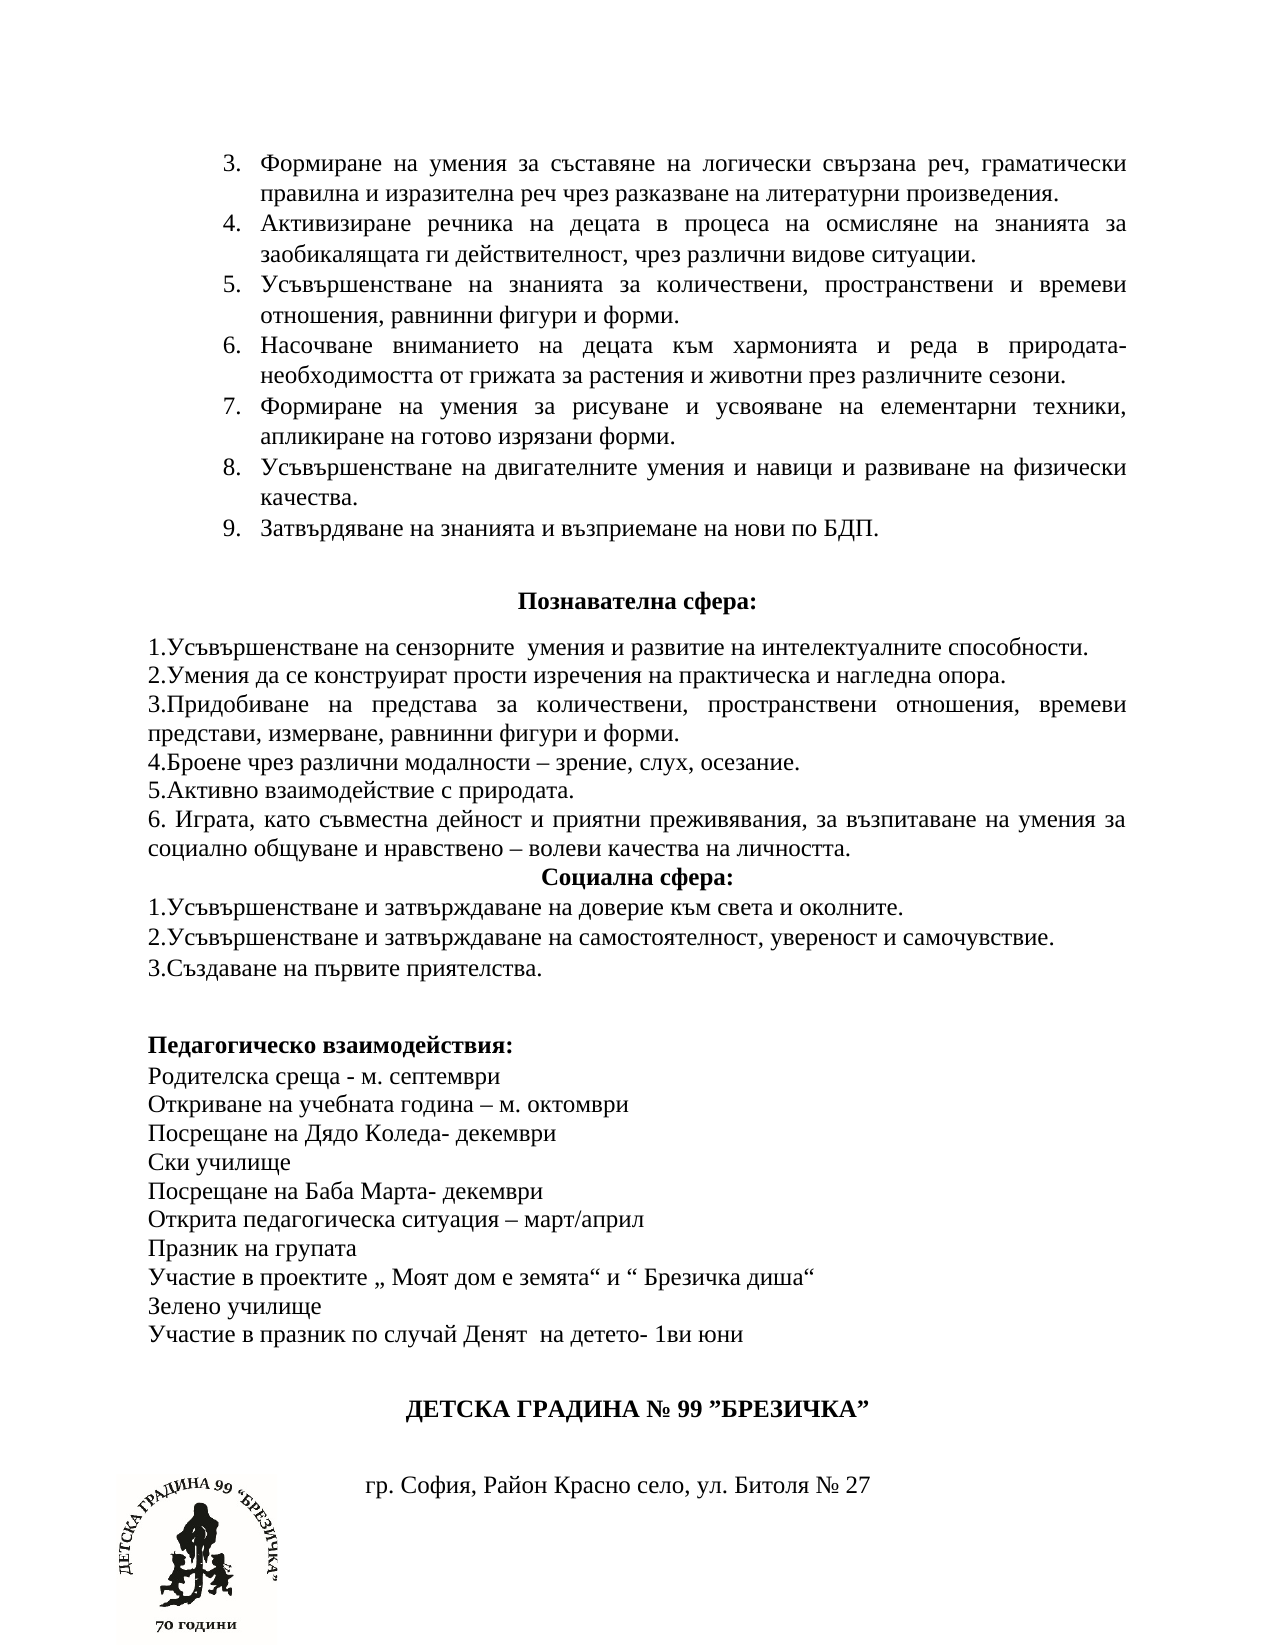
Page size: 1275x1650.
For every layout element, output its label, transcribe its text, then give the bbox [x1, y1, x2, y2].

text 6. Играта, като съвместна дейност и приятни преживявания, за възпитаване на умения за социално общуване и нравствено – волеви качества на личността. [148, 804, 1127, 862]
text Открита педагогическа ситуация – март/април [148, 1204, 1127, 1233]
text 2.Усъвършенстване и затвърждаване на самостоятелност, увереност и самочувствие. [148, 922, 1127, 951]
text Участие в проектите „ Моят дом е земята“ и “ Брезичка диша“ [148, 1262, 1127, 1291]
text 1.Усъвършенстване и затвърждаване на доверие към света и околните. [148, 892, 1127, 921]
text ДЕТСКА ГРАДИНА № 99 ”БРЕЗИЧКА” [148, 1394, 1127, 1423]
text Посрещане на Дядо Коледа- декември [148, 1118, 1127, 1147]
text гр. София, Район Красно село, ул. Битоля № 27 [148, 1471, 1127, 1499]
text 3.Създаване на първите приятелства. [148, 953, 1127, 982]
text Посрещане на Баба Марта- декември [148, 1176, 1127, 1204]
text 3.Придобиване на представа за количествени, пространствени отношения, времеви представи, измерване, равнинни фигури и форми. [148, 689, 1127, 747]
text Зелено училище [148, 1291, 1127, 1319]
text Откриване на учебната година – м. октомври [148, 1089, 1127, 1118]
list Формиране на умения за рисуване и усвояване на елементарни техники, апликиране на готово изрязани форми. [223, 391, 1127, 450]
list Затвърдяване на знанията и възприемане на нови по БДП. [223, 513, 1127, 541]
text 1.Усъвършенстване на сензорните умения и развитие на интелектуалните способности. [148, 632, 1127, 660]
text 4.Броене чрез различни модалности – зрение, слух, осезание. [148, 747, 1127, 775]
list Формиране на умения за съставяне на логически свързана реч, граматически правилна и изразителна реч чрез разказване на литературни произведения. [223, 148, 1127, 207]
text 2.Умения да се конструират прости изречения на практическа и нагледна опора. [148, 660, 1127, 689]
text Празник на групата [148, 1233, 1127, 1262]
text Ски училище [148, 1147, 1127, 1176]
picture [115, 1474, 278, 1643]
text Родителска среща - м. септември [148, 1061, 1127, 1089]
text Педагогическо взаимодействия: [148, 1030, 1127, 1059]
list Насочване вниманието на децата към хармонията и реда в природата- необходимостта от грижата за растения и животни през различните сезони. [223, 330, 1127, 389]
list Усъвършенстване на двигателните умения и навици и развиване на физически качества. [223, 452, 1127, 511]
list Активизиране речника на децата в процеса на осмисляне на знанията за заобикалящата ги действителност, чрез различни видове ситуации. [223, 208, 1127, 268]
text Познавателна сфера: [148, 586, 1127, 615]
list Усъвършенстване на знанията за количествени, пространствени и времеви отношения, равнинни фигури и форми. [223, 269, 1127, 328]
text Социална сфера: [148, 862, 1127, 890]
text 5.Активно взаимодействие с природата. [148, 775, 1127, 804]
text Участие в празник по случай Денят на детето- 1ви юни [148, 1319, 1127, 1348]
